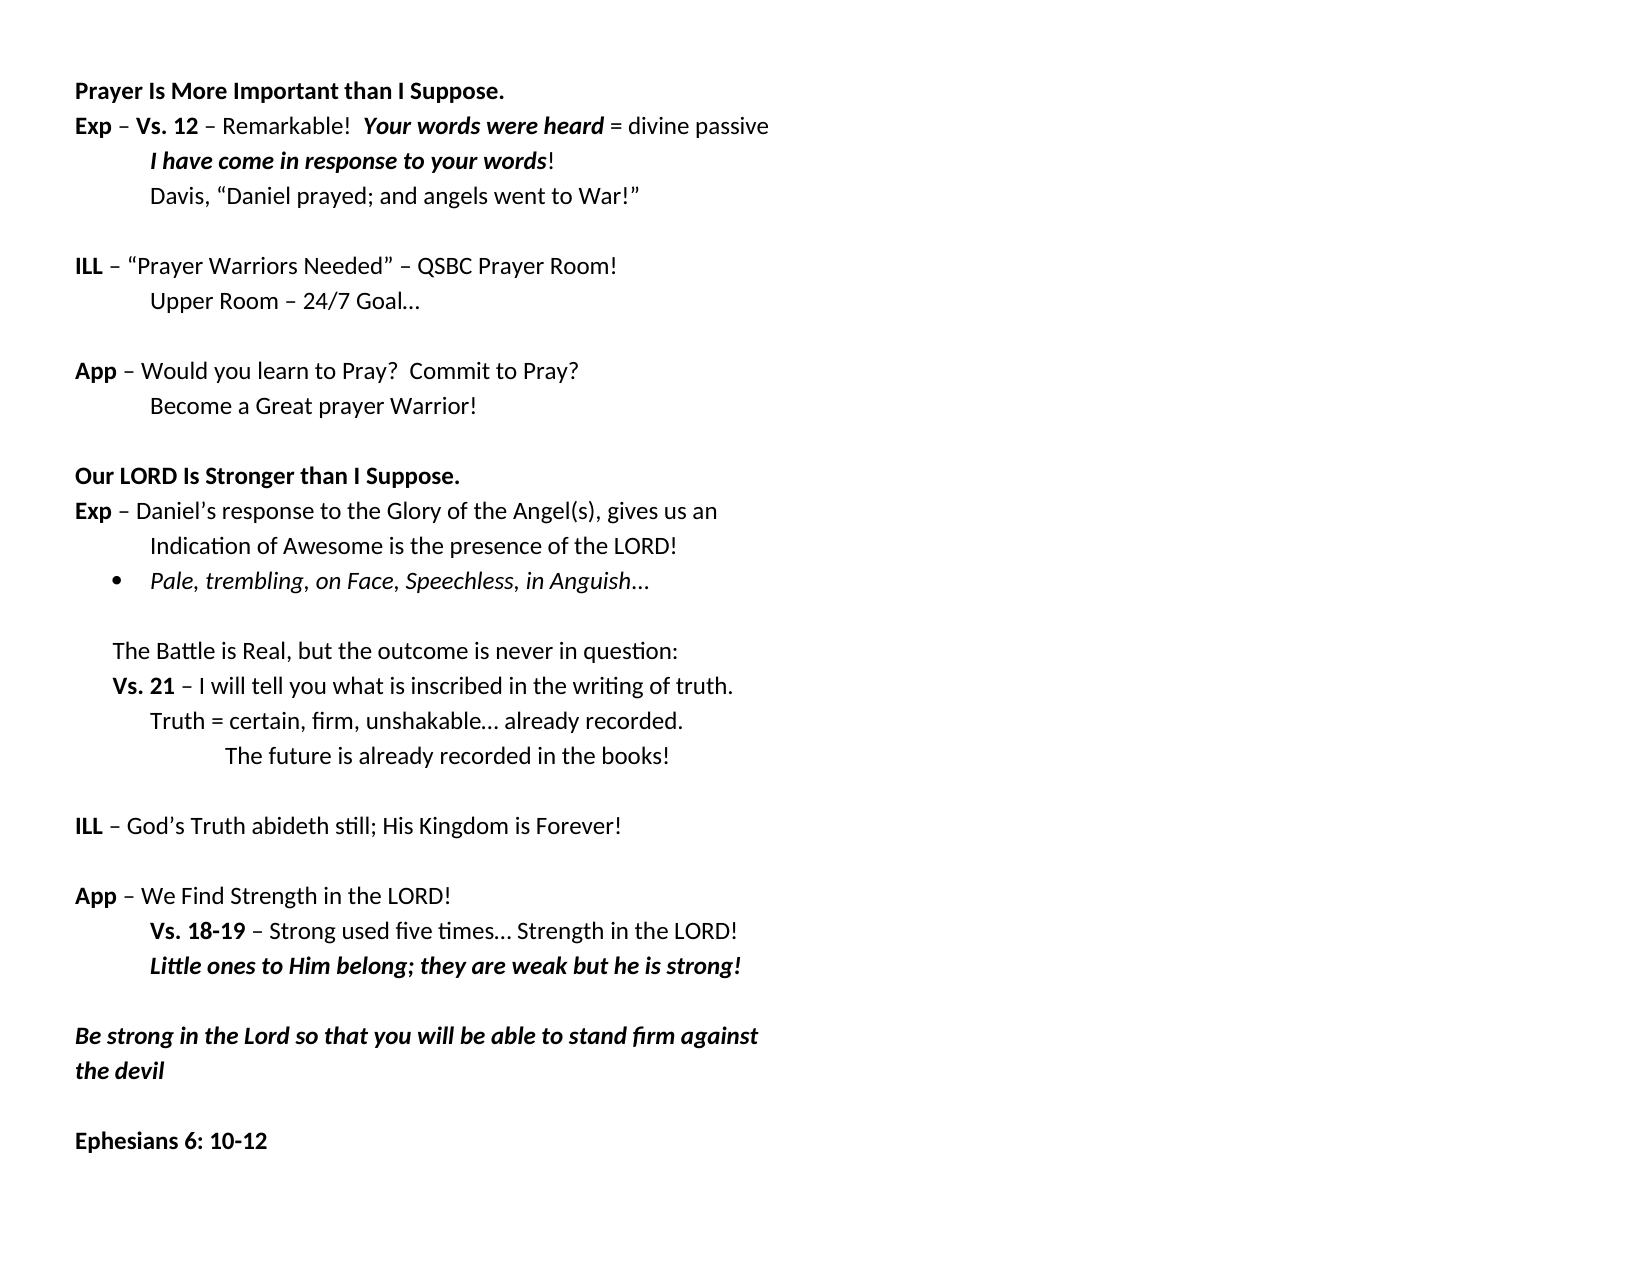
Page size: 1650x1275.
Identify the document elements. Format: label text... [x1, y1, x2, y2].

text Vs. 21 – I will tell you what is inscribed in the writing of truth. [112, 670, 787, 701]
text Little ones to Him belong; they are weak but he is strong! [75, 950, 787, 981]
text Vs. 18-19 – Strong used five times… Strength in the LORD! [75, 915, 787, 946]
text The future is already recorded in the books! [112, 740, 787, 771]
text Prayer Is More Important than I Suppose. [75, 75, 787, 106]
text Exp – Daniel’s response to the Glory of the Angel(s), gives us an [75, 495, 787, 526]
text Be strong in the Lord so that you will be able to stand firm against the devil [75, 1020, 787, 1086]
text ILL – God’s Truth abideth still; His Kingdom is Forever! [75, 810, 787, 841]
text Exp – Vs. 12 – Remarkable! Your words were heard = divine passive [75, 110, 787, 141]
text Upper Room – 24/7 Goal… [75, 285, 787, 316]
text Indication of Awesome is the presence of the LORD! [75, 530, 787, 561]
text Ephesians 6: 10-12 [75, 1125, 787, 1156]
text The Battle is Real, but the outcome is never in question: [112, 635, 787, 666]
text Become a Great prayer Warrior! [75, 390, 787, 421]
text App – We Find Strength in the LORD! [75, 880, 787, 911]
text Truth = certain, firm, unshakable… already recorded. [112, 705, 787, 736]
text Davis, “Daniel prayed; and angels went to War!” [75, 180, 787, 211]
text App – Would you learn to Pray? Commit to Pray? [75, 355, 787, 386]
text ILL – “Prayer Warriors Needed” – QSBC Prayer Room! [75, 250, 787, 281]
text Our LORD Is Stronger than I Suppose. [75, 460, 787, 491]
text I have come in response to your words! [75, 145, 787, 176]
list Pale, trembling, on Face, Speechless, in Anguish… [112, 565, 787, 596]
